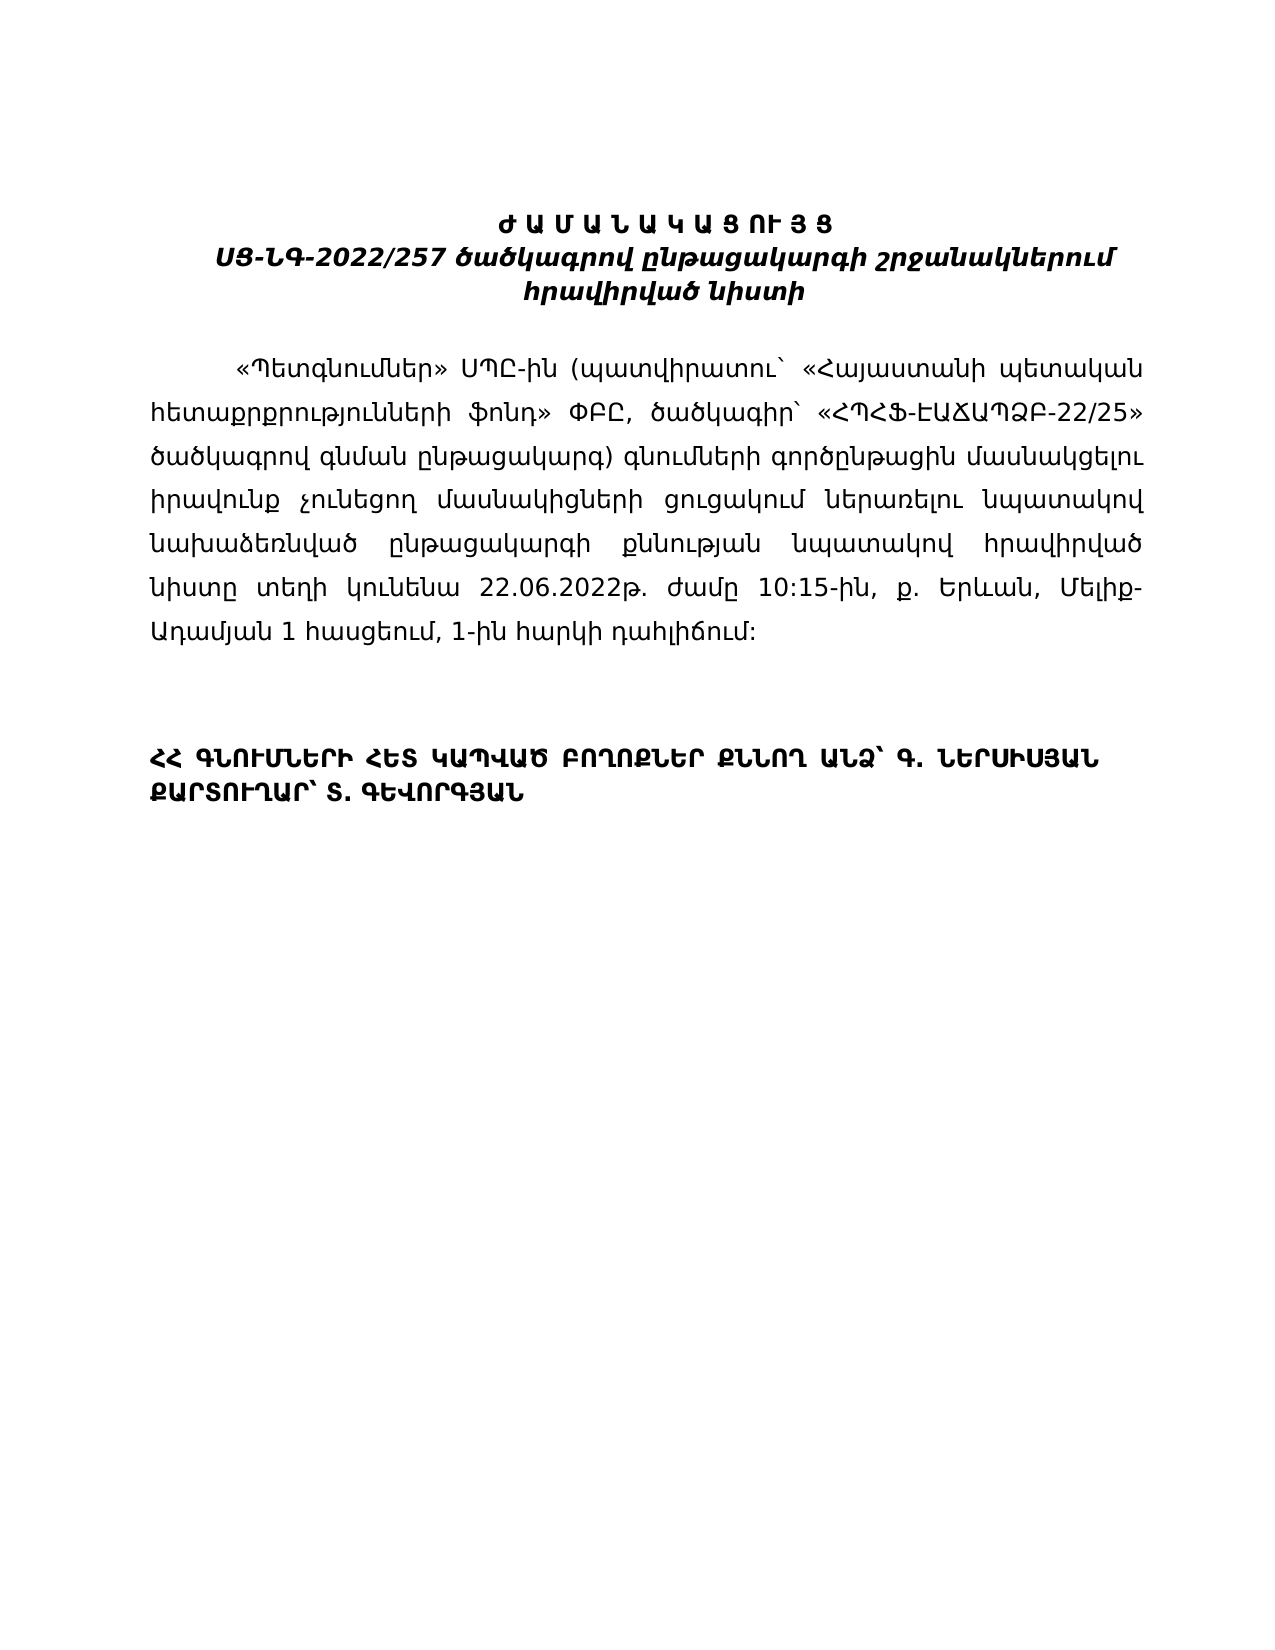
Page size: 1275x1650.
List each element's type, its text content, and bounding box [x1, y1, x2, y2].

text ՍՑ-ՆԳ-2022/257 ծածկագրով ընթացակարգի շրջանակներում հրավիրված նիստի [150, 243, 1181, 306]
text ՀՀ ԳՆՈՒՄՆԵՐԻ ՀԵՏ ԿԱՊՎԱԾ ԲՈՂՈՔՆԵՐ ՔՆՆՈՂ ԱՆՁ՝ Գ. ՆԵՐՍԻՍՅԱՆ ՔԱՐՏՈՒՂԱՐ՝ Տ. ԳԵՎՈՐԳՅԱՆ [150, 744, 1099, 807]
text «Պետգնումներ» ՍՊԸ-ին (պատվիրատու` «Հայաստանի պետական հետաքրքրությունների ֆոնդ» ՓԲԸ, ծածկագիր՝ «ՀՊՀՖ-ԷԱՃԱՊՁԲ-22/25» ծածկագրով գնման ընթացակարգ) գնումների գործընթացին մասնակցելու իրավունք չունեցող մասնակիցների ցուցակում ներառելու նպատակով նախաձեռնված ընթացակարգի քննության նպատակով հրավիրված նիստը տեղի կունենա 22.06.2022թ. ժամը 10:15-ին, ք. Երևան, Մելիք-Ադամյան 1 հասցեում, 1-ին հարկի դահլիճում: [150, 354, 1144, 646]
text Ժ Ա Մ Ա Ն Ա Կ Ա Ց ՈՒ Յ Ց [150, 210, 1181, 239]
